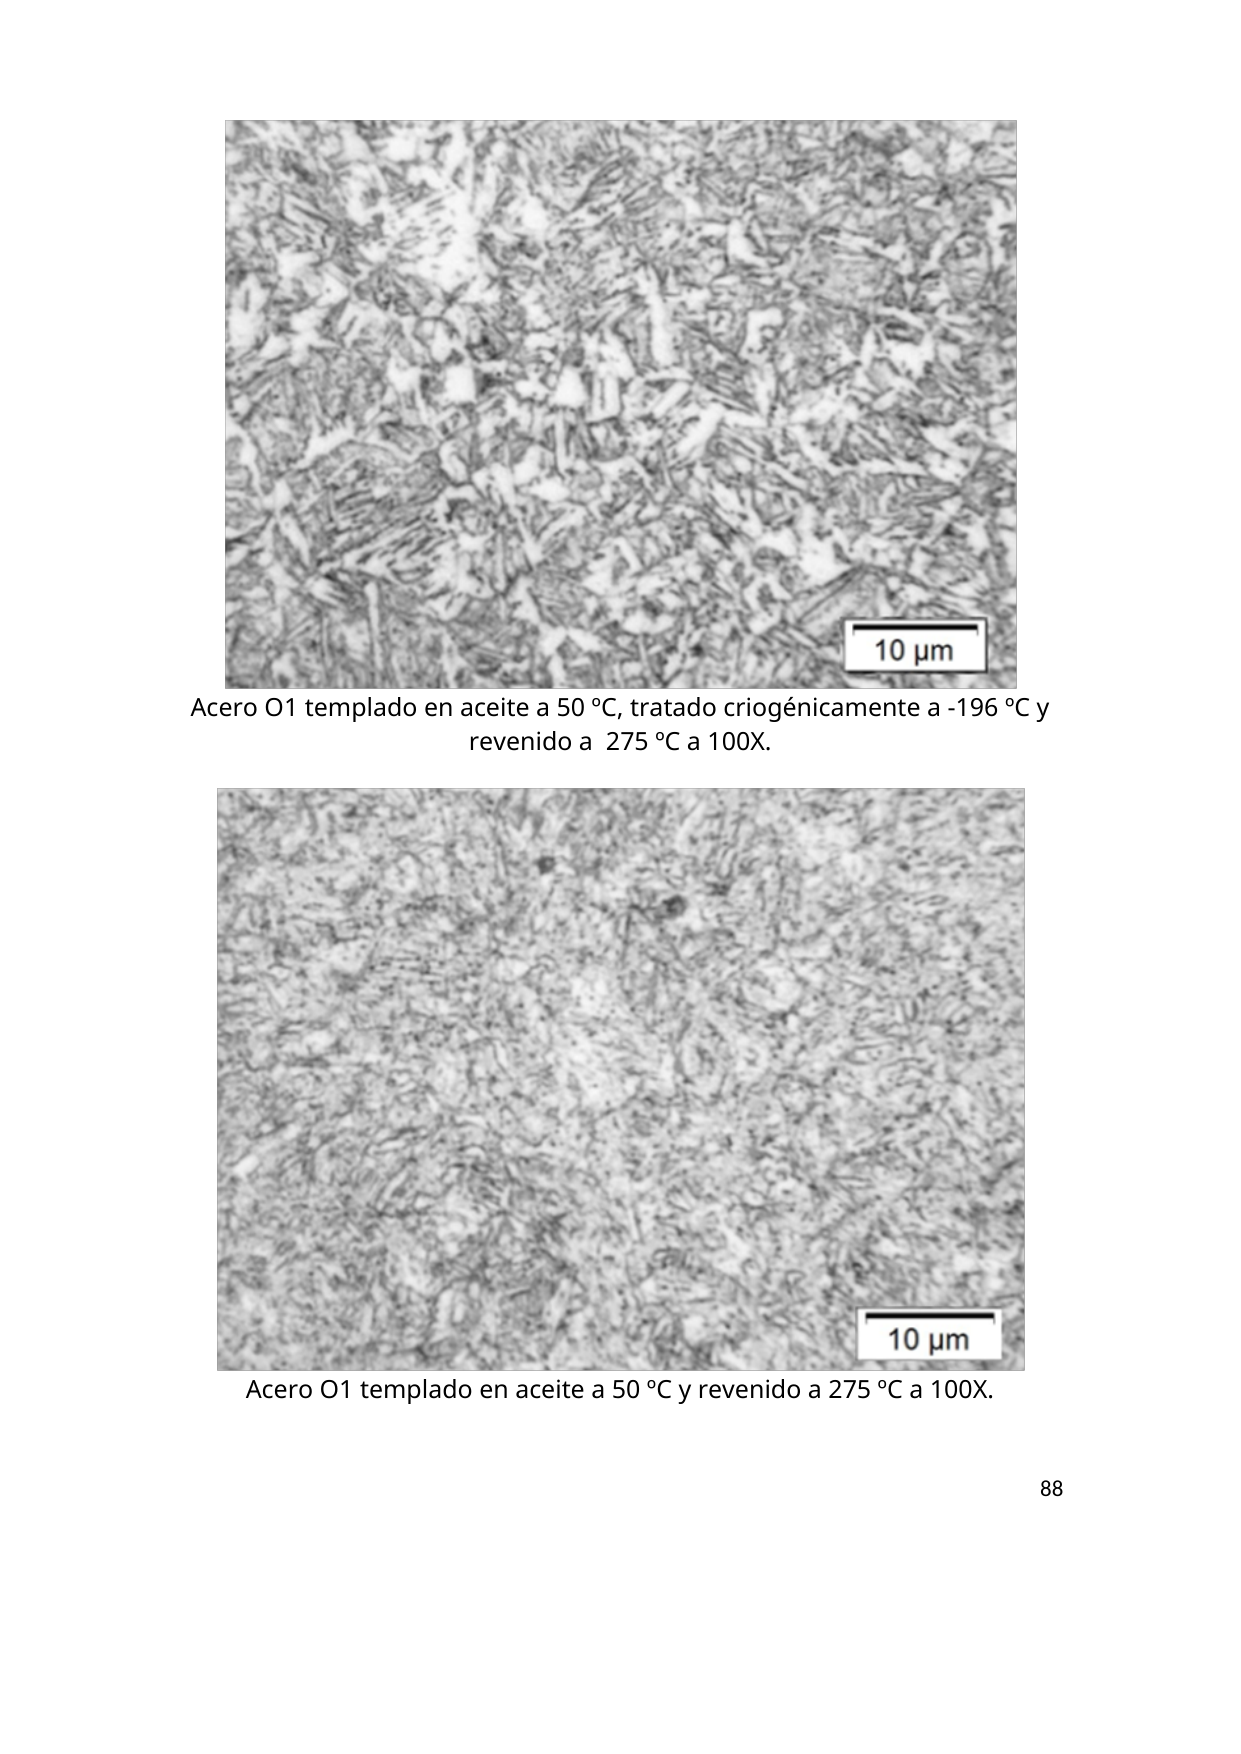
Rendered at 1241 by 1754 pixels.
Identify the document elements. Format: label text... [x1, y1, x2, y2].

text 88 [177, 1474, 1063, 1502]
text Acero O1 templado en aceite a 50 ºC y revenido a 275 ºC a 100X. [177, 1372, 1063, 1406]
text Acero O1 templado en aceite a 50 ºC, tratado criogénicamente a -196 ºC y revenido a 275 ºC a 100X. [177, 689, 1063, 757]
